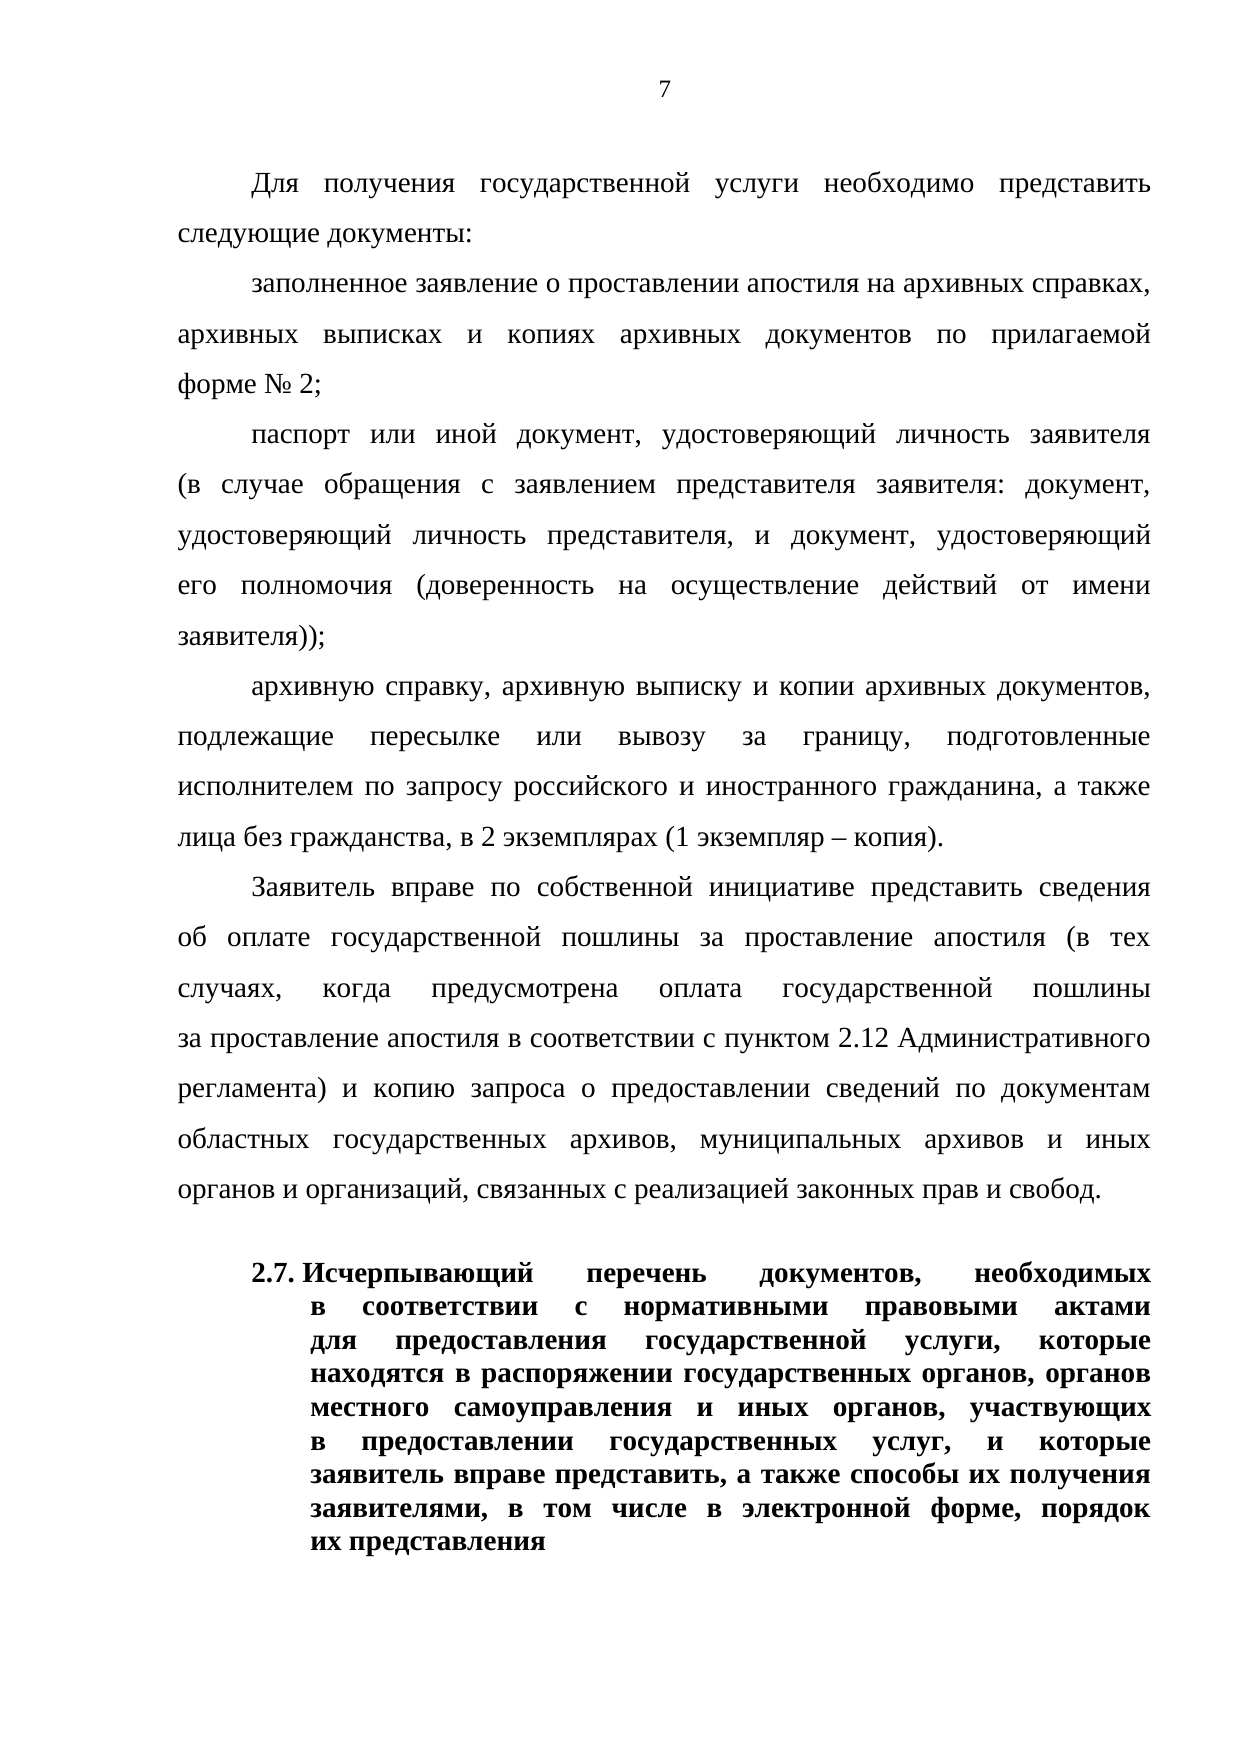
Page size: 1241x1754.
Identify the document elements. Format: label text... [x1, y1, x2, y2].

text архивную справку, архивную выписку и копии архивных документов, подлежащие пересылке или вывозу за границу, подготовленные исполнителем по запросу российского и иностранного гражданина, а также лица без гражданства, в 2 экземплярах (1 экземпляр – копия). [177, 668, 1152, 852]
text Для получения государственной услуги необходимо представить следующие документы: [177, 165, 1152, 249]
text паспорт или иной документ, удостоверяющий личность заявителя (в случае обращения с заявлением представителя заявителя: документ, удостоверяющий личность представителя, и документ, удостоверяющий его полномочия (доверенность на осуществление действий от имени заявителя)); [177, 416, 1152, 651]
text 2.7. Исчерпывающий перечень документов, необходимых в соответствии с нормативными правовыми актами для предоставления государственной услуги, которые находятся в распоряжении государственных органов, органов местного самоуправления и иных органов, участвующих в предоставлении государственных услуг, и которые заявитель вправе представить, а также способы их получения заявителями, в том числе в электронной форме, порядок их представления [251, 1255, 1152, 1557]
text заполненное заявление о проставлении апостиля на архивных справках, архивных выписках и копиях архивных документов по прилагаемой форме № 2; [177, 265, 1152, 399]
text Заявитель вправе по собственной инициативе представить сведения об оплате государственной пошлины за проставление апостиля (в тех случаях, когда предусмотрена оплата государственной пошлины за проставление апостиля в соответствии с пунктом 2.12 Административного регламента) и копию запроса о предоставлении сведений по документам областных государственных архивов, муниципальных архивов и иных органов и организаций, связанных с реализацией законных прав и свобод. [177, 869, 1152, 1204]
